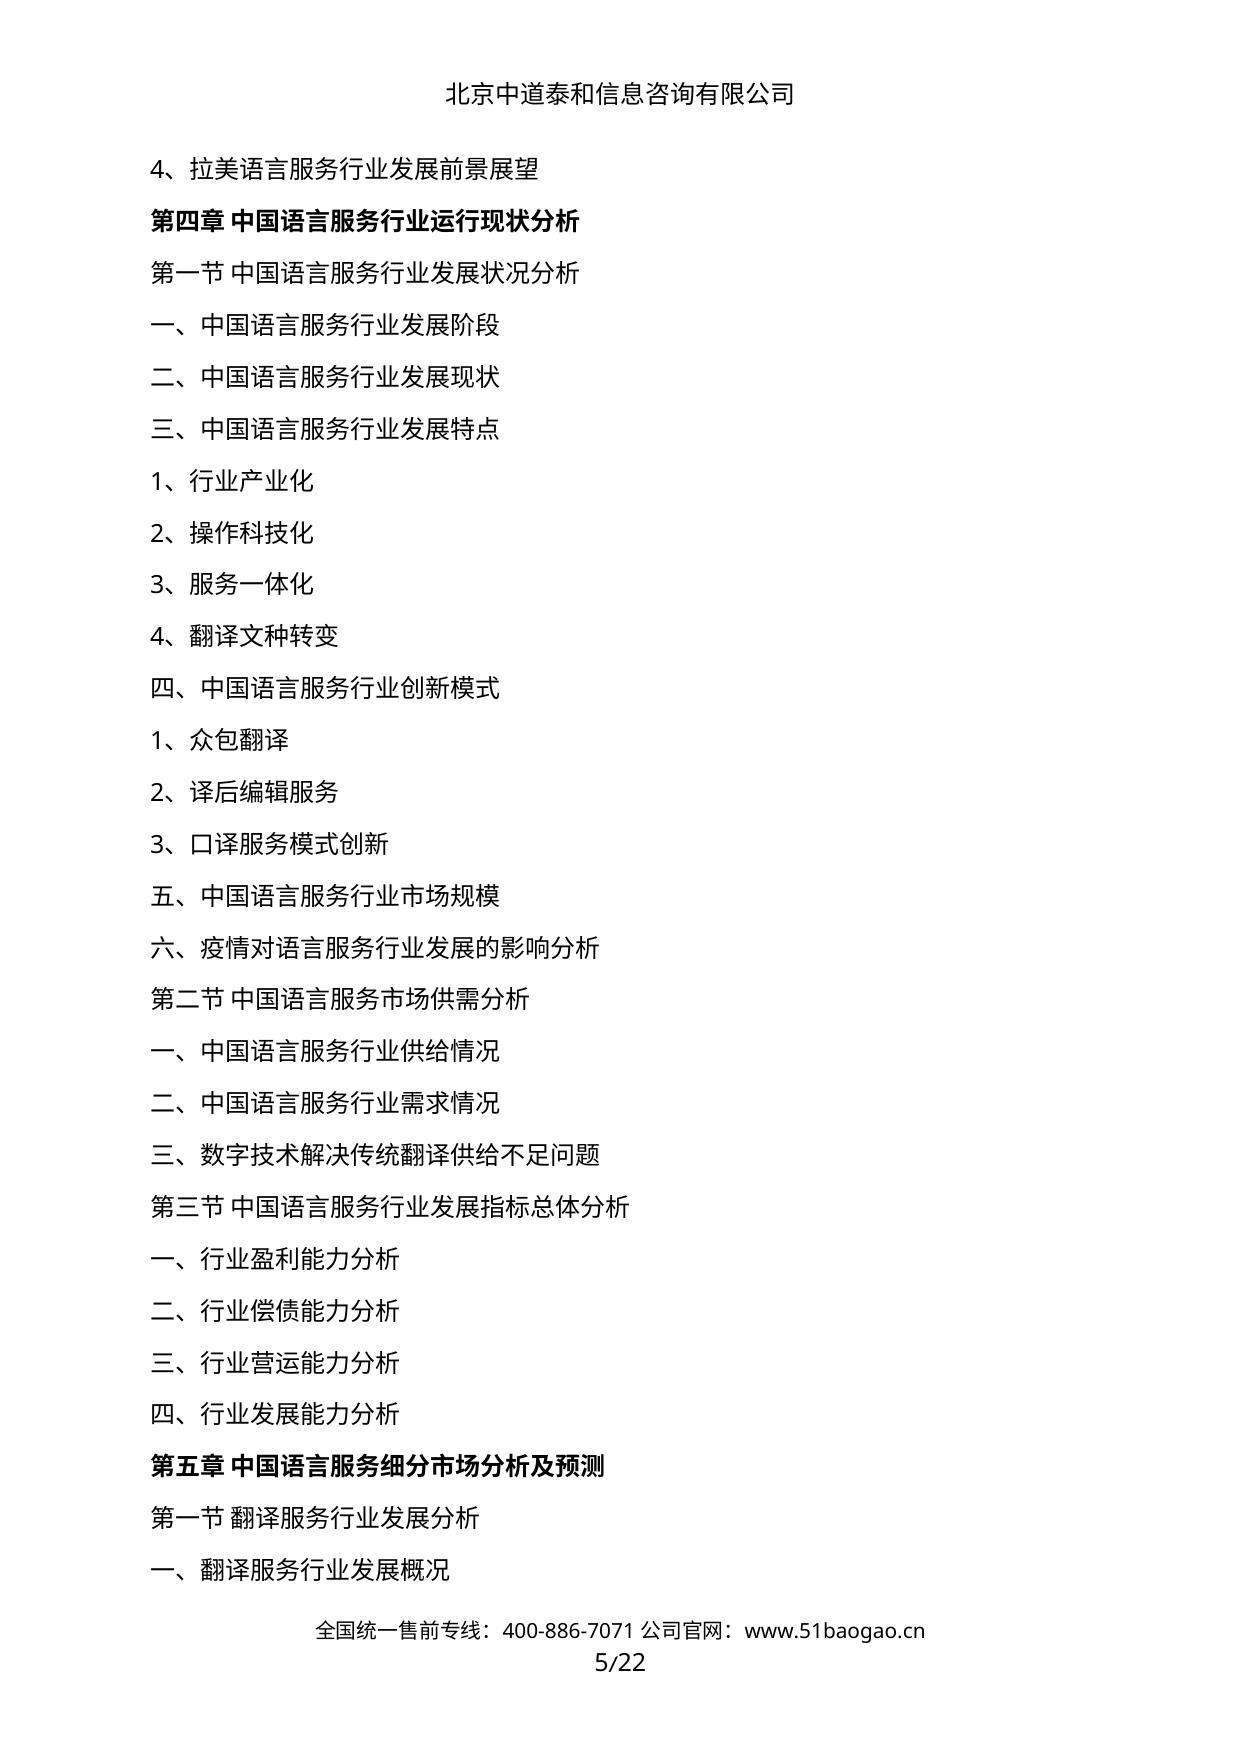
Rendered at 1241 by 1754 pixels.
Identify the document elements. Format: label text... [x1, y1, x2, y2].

text 一、中国语言服务行业供给情况 [150, 1032, 1090, 1068]
text 二、中国语言服务行业需求情况 [150, 1084, 1090, 1120]
text 第三节 中国语言服务行业发展指标总体分析 [150, 1187, 1090, 1224]
text 第二节 中国语言服务市场供需分析 [150, 980, 1090, 1016]
text 3、口译服务模式创新 [150, 824, 1090, 861]
text 2、译后编辑服务 [150, 772, 1090, 809]
text 4、拉美语言服务行业发展前景展望 [150, 150, 1090, 186]
text 一、行业盈利能力分析 [150, 1239, 1090, 1276]
text 一、中国语言服务行业发展阶段 [150, 306, 1090, 342]
text 三、中国语言服务行业发展特点 [150, 409, 1090, 446]
text 五、中国语言服务行业市场规模 [150, 876, 1090, 912]
text 二、中国语言服务行业发展现状 [150, 357, 1090, 394]
text 四、中国语言服务行业创新模式 [150, 669, 1090, 705]
text 四、行业发展能力分析 [150, 1395, 1090, 1431]
text 1、行业产业化 [150, 461, 1090, 497]
text 2、操作科技化 [150, 513, 1090, 549]
text 三、数字技术解决传统翻译供给不足问题 [150, 1136, 1090, 1172]
text 4、翻译文种转变 [150, 617, 1090, 653]
text 二、行业偿债能力分析 [150, 1291, 1090, 1327]
text 第一节 中国语言服务行业发展状况分析 [150, 254, 1090, 290]
text 3、服务一体化 [150, 565, 1090, 601]
text 1、众包翻译 [150, 721, 1090, 757]
text 第四章 中国语言服务行业运行现状分析 [150, 202, 1090, 238]
text 一、翻译服务行业发展概况 [150, 1551, 1090, 1587]
text 三、行业营运能力分析 [150, 1343, 1090, 1379]
text 第一节 翻译服务行业发展分析 [150, 1499, 1090, 1535]
text 第五章 中国语言服务细分市场分析及预测 [150, 1447, 1090, 1483]
text 六、疫情对语言服务行业发展的影响分析 [150, 928, 1090, 964]
